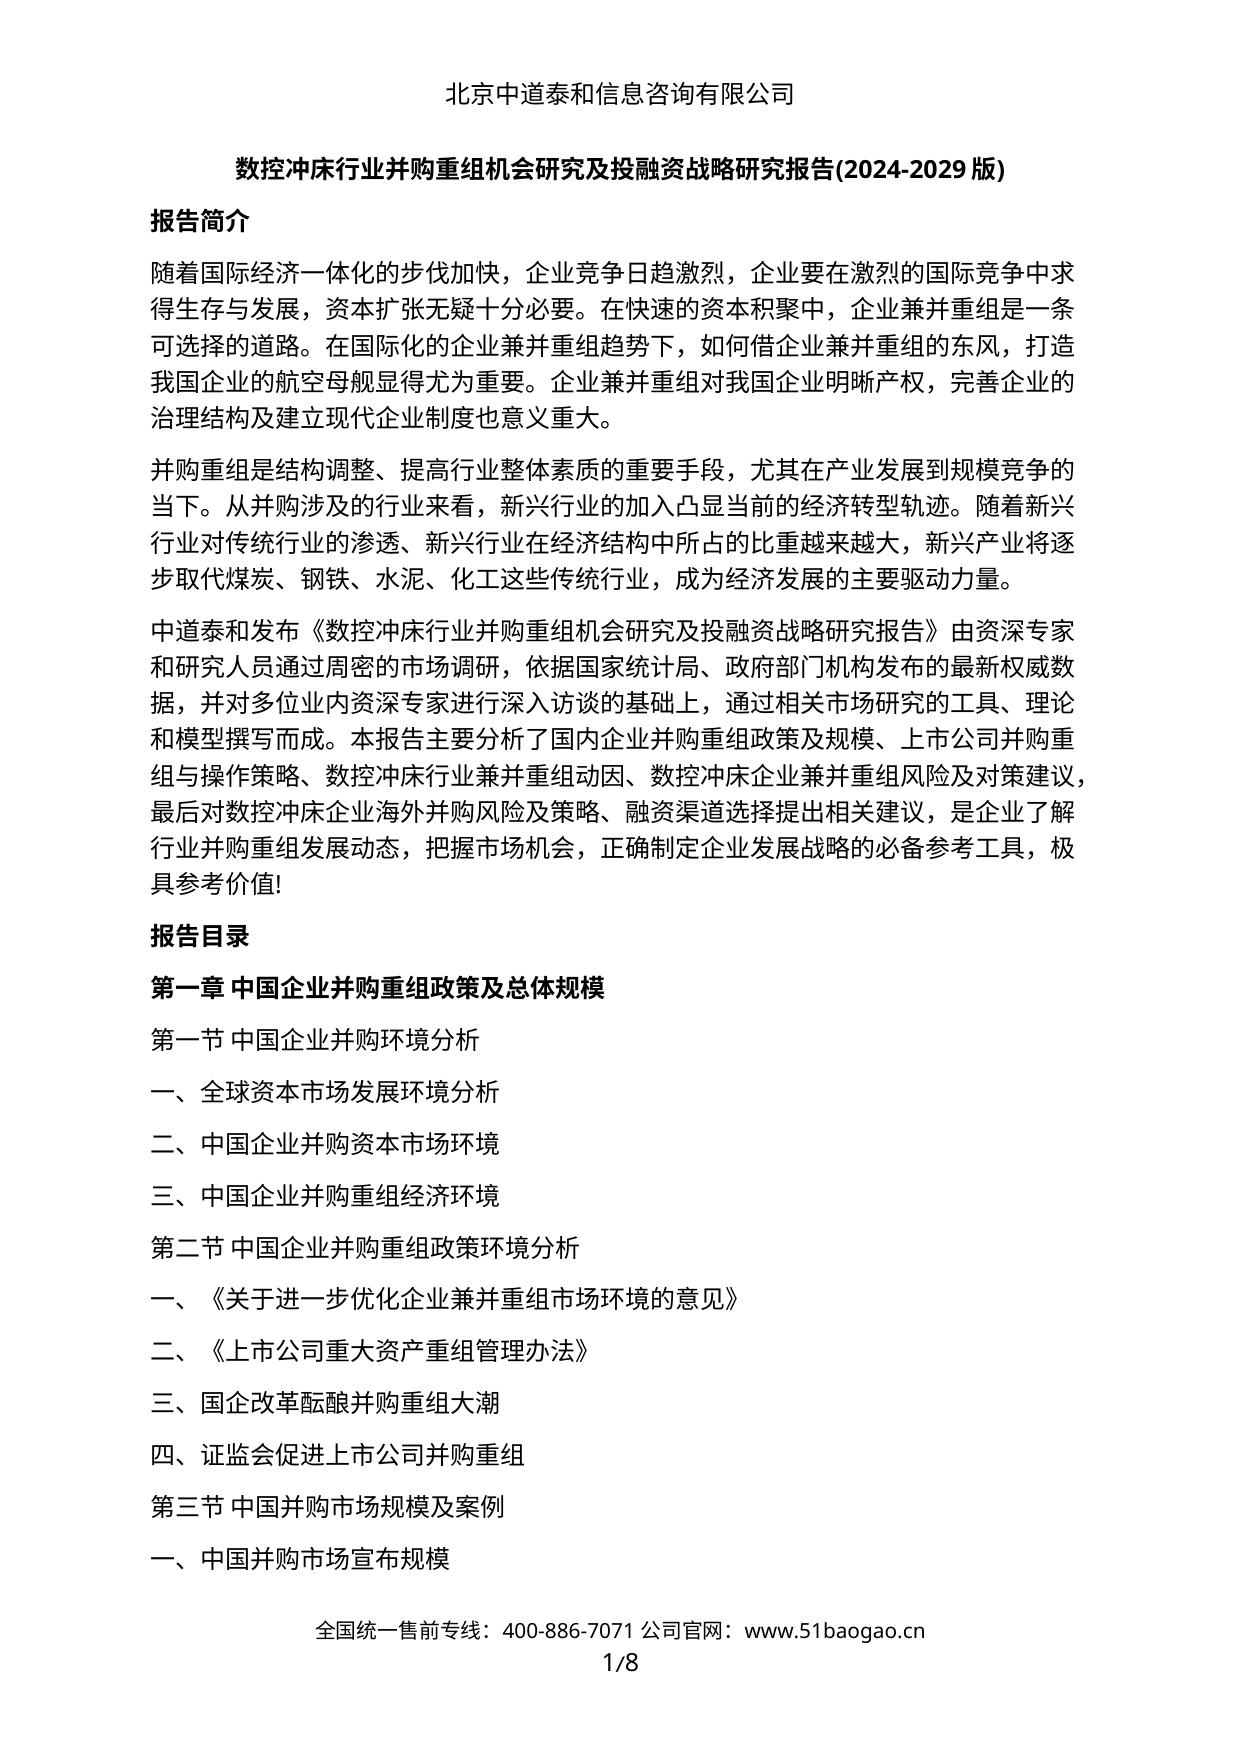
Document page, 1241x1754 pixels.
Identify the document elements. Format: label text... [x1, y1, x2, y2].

text 二、《上市公司重大资产重组管理办法》 [150, 1332, 1090, 1368]
text 第一节 中国企业并购环境分析 [150, 1021, 1090, 1057]
text 并购重组是结构调整、提高行业整体素质的重要手段，尤其在产业发展到规模竞争的当下。从并购涉及的行业来看，新兴行业的加入凸显当前的经济转型轨迹。随着新兴行业对传统行业的渗透、新兴行业在经济结构中所占的比重越来越大，新兴产业将逐步取代煤炭、钢铁、水泥、化工这些传统行业，成为经济发展的主要驱动力量。 [150, 451, 1090, 596]
text 四、证监会促进上市公司并购重组 [150, 1436, 1090, 1472]
text 三、国企改革酝酿并购重组大潮 [150, 1384, 1090, 1420]
text 第一章 中国企业并购重组政策及总体规模 [150, 969, 1090, 1005]
text 报告目录 [150, 917, 1090, 953]
text 报告简介 [150, 202, 1090, 238]
text 中道泰和发布《数控冲床行业并购重组机会研究及投融资战略研究报告》由资深专家和研究人员通过周密的市场调研，依据国家统计局、政府部门机构发布的最新权威数据，并对多位业内资深专家进行深入访谈的基础上，通过相关市场研究的工具、理论和模型撰写而成。本报告主要分析了国内企业并购重组政策及规模、上市公司并购重组与操作策略、数控冲床行业兼并重组动因、数控冲床企业兼并重组风险及对策建议，最后对数控冲床企业海外并购风险及策略、融资渠道选择提出相关建议，是企业了解行业并购重组发展动态，把握市场机会，正确制定企业发展战略的必备参考工具，极具参考价值! [150, 611, 1090, 901]
text 三、中国企业并购重组经济环境 [150, 1176, 1090, 1212]
text 一、全球资本市场发展环境分析 [150, 1072, 1090, 1109]
text 一、中国并购市场宣布规模 [150, 1539, 1090, 1576]
text 一、《关于进一步优化企业兼并重组市场环境的意见》 [150, 1280, 1090, 1316]
text 第二节 中国企业并购重组政策环境分析 [150, 1228, 1090, 1264]
text 第三节 中国并购市场规模及案例 [150, 1487, 1090, 1524]
text 数控冲床行业并购重组机会研究及投融资战略研究报告(2024-2029版) [150, 150, 1090, 186]
text 二、中国企业并购资本市场环境 [150, 1124, 1090, 1161]
text 随着国际经济一体化的步伐加快，企业竞争日趋激烈，企业要在激烈的国际竞争中求得生存与发展，资本扩张无疑十分必要。在快速的资本积聚中，企业兼并重组是一条可选择的道路。在国际化的企业兼并重组趋势下，如何借企业兼并重组的东风，打造我国企业的航空母舰显得尤为重要。企业兼并重组对我国企业明晰产权，完善企业的治理结构及建立现代企业制度也意义重大。 [150, 254, 1090, 435]
